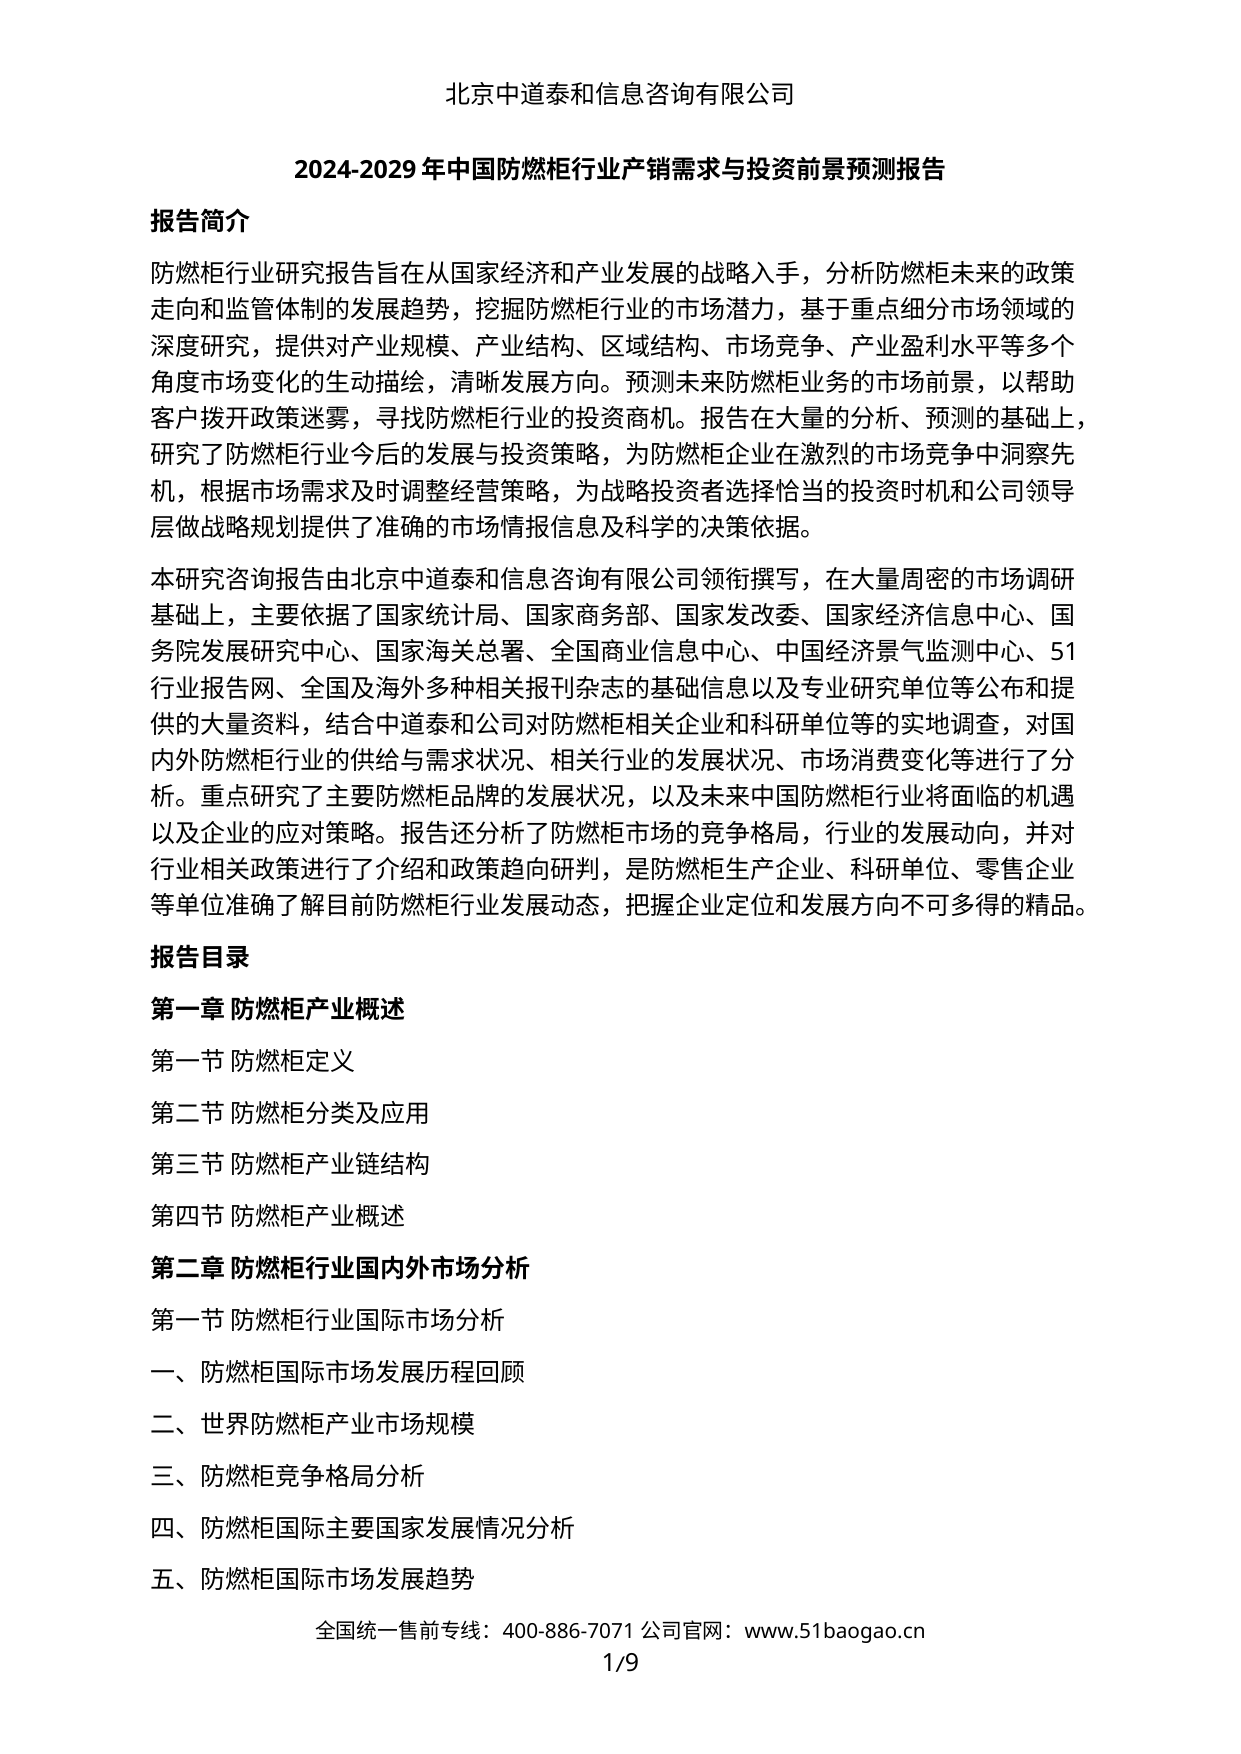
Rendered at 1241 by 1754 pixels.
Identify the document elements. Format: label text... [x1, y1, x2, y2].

text 本研究咨询报告由北京中道泰和信息咨询有限公司领衔撰写，在大量周密的市场调研基础上，主要依据了国家统计局、国家商务部、国家发改委、国家经济信息中心、国务院发展研究中心、国家海关总署、全国商业信息中心、中国经济景气监测中心、51行业报告网、全国及海外多种相关报刊杂志的基础信息以及专业研究单位等公布和提供的大量资料，结合中道泰和公司对防燃柜相关企业和科研单位等的实地调查，对国内外防燃柜行业的供给与需求状况、相关行业的发展状况、市场消费变化等进行了分析。重点研究了主要防燃柜品牌的发展状况，以及未来中国防燃柜行业将面临的机遇以及企业的应对策略。报告还分析了防燃柜市场的竞争格局，行业的发展动向，并对行业相关政策进行了介绍和政策趋向研判，是防燃柜生产企业、科研单位、零售企业等单位准确了解目前防燃柜行业发展动态，把握企业定位和发展方向不可多得的精品。 [150, 559, 1090, 922]
text 第一节 防燃柜行业国际市场分析 [150, 1301, 1090, 1337]
text 三、防燃柜竞争格局分析 [150, 1456, 1090, 1492]
text 第四节 防燃柜产业概述 [150, 1197, 1090, 1233]
text 第二节 防燃柜分类及应用 [150, 1093, 1090, 1129]
text 第二章 防燃柜行业国内外市场分析 [150, 1249, 1090, 1285]
text 五、防燃柜国际市场发展趋势 [150, 1560, 1090, 1596]
text 报告目录 [150, 937, 1090, 974]
text 防燃柜行业研究报告旨在从国家经济和产业发展的战略入手，分析防燃柜未来的政策走向和监管体制的发展趋势，挖掘防燃柜行业的市场潜力，基于重点细分市场领域的深度研究，提供对产业规模、产业结构、区域结构、市场竞争、产业盈利水平等多个角度市场变化的生动描绘，清晰发展方向。预测未来防燃柜业务的市场前景，以帮助客户拨开政策迷雾，寻找防燃柜行业的投资商机。报告在大量的分析、预测的基础上，研究了防燃柜行业今后的发展与投资策略，为防燃柜企业在激烈的市场竞争中洞察先机，根据市场需求及时调整经营策略，为战略投资者选择恰当的投资时机和公司领导层做战略规划提供了准确的市场情报信息及科学的决策依据。 [150, 254, 1090, 544]
text 四、防燃柜国际主要国家发展情况分析 [150, 1508, 1090, 1544]
text 一、防燃柜国际市场发展历程回顾 [150, 1352, 1090, 1389]
text 2024-2029年中国防燃柜行业产销需求与投资前景预测报告 [150, 150, 1090, 186]
text 第一章 防燃柜产业概述 [150, 989, 1090, 1026]
text 报告简介 [150, 202, 1090, 238]
text 二、世界防燃柜产业市场规模 [150, 1404, 1090, 1441]
text 第三节 防燃柜产业链结构 [150, 1145, 1090, 1181]
text 第一节 防燃柜定义 [150, 1041, 1090, 1077]
